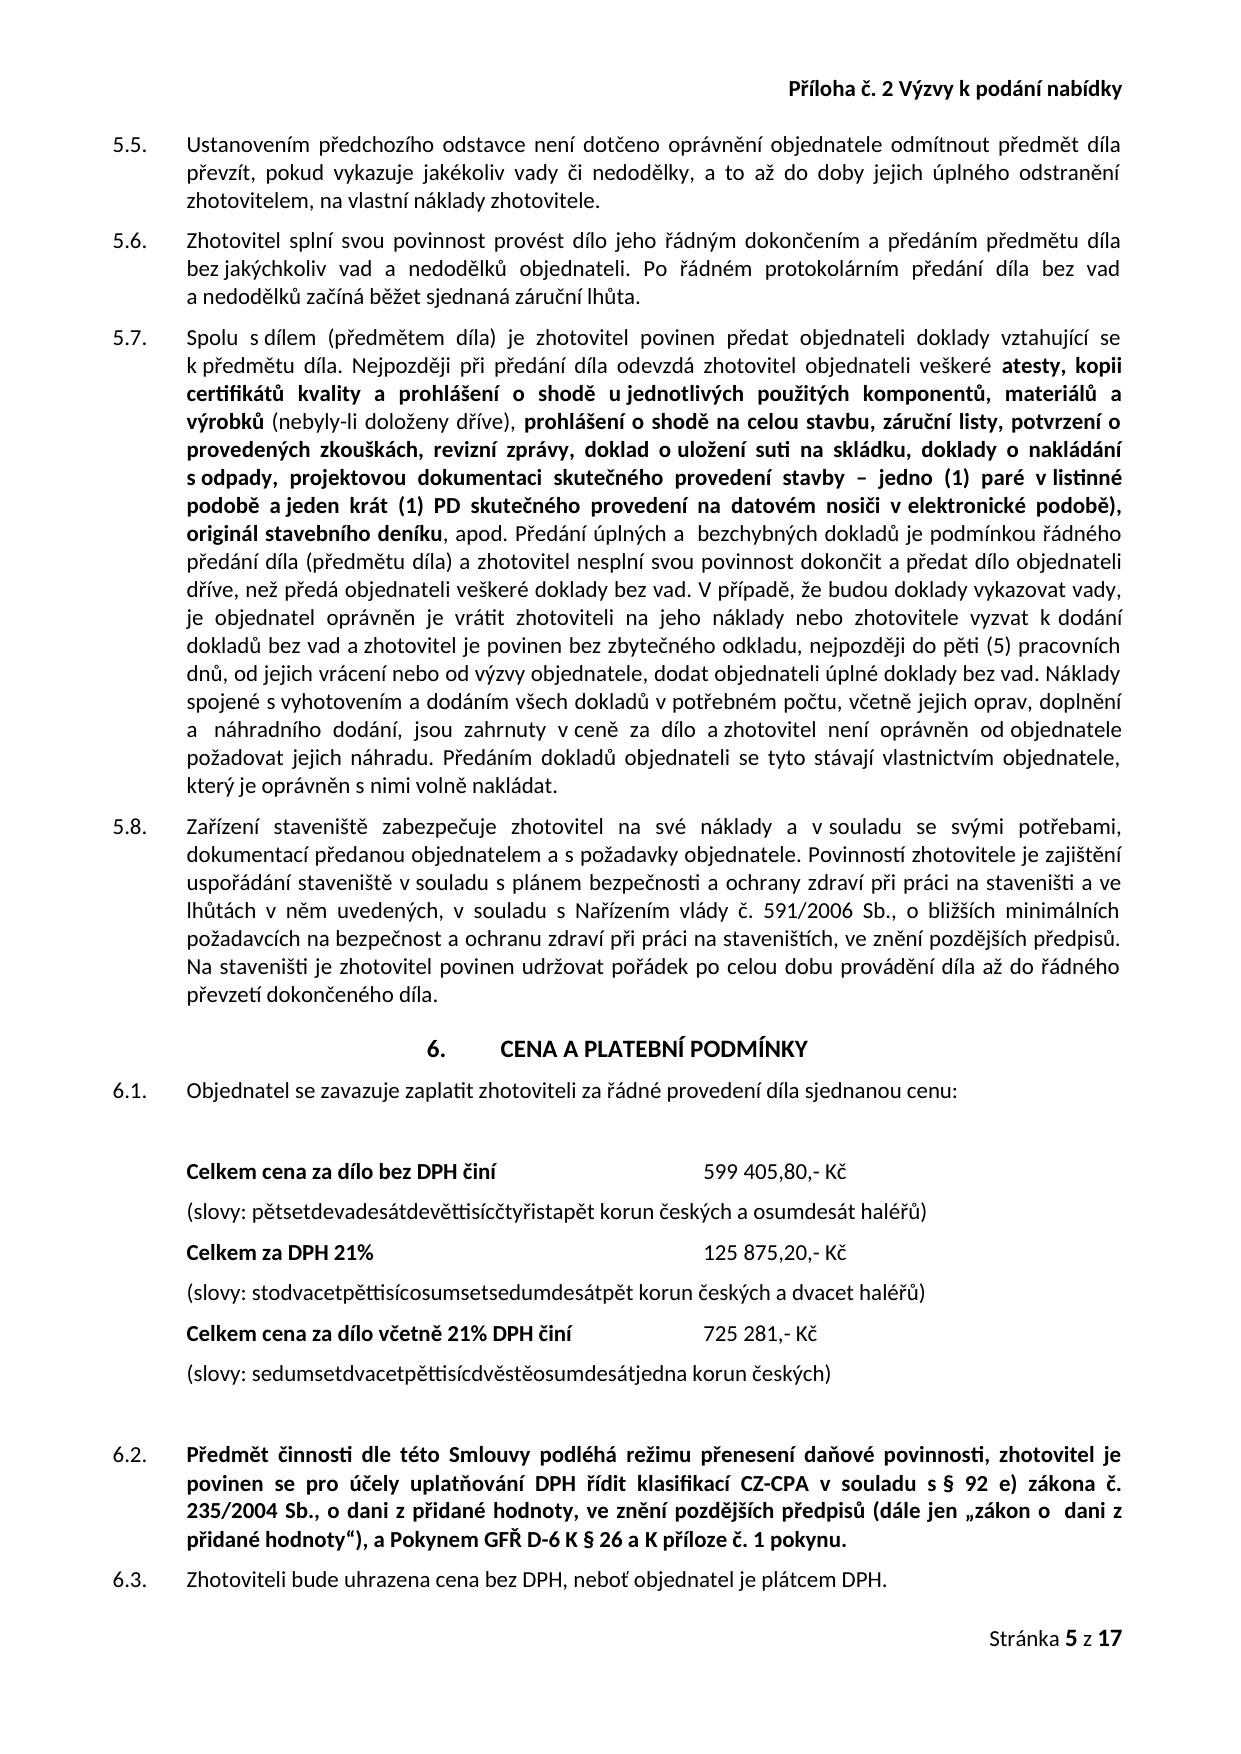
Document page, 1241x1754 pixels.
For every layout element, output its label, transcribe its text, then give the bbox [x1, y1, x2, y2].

subtitle CENA A PLATEBNÍ PODMÍNKY [112, 1033, 1122, 1063]
text (slovy: stodvacetpěttisícosumsetsedumdesátpět korun českých a dvacet haléřů) [186, 1278, 1122, 1307]
list Ustanovením předchozího odstavce není dotčeno oprávnění objednatele odmítnout předmět díla převzít, pokud vykazuje jakékoliv vady či nedodělky, a to až do doby jejich úplného odstranění zhotovitelem, na vlastní náklady zhotovitele. [112, 130, 1122, 214]
list Zhotovitel splní svou povinnost provést dílo jeho řádným dokončením a předáním předmětu díla bez jakýchkoliv vad a nedodělků objednateli. Po řádném protokolárním předání díla bez vad a nedodělků začíná běžet sjednaná záruční lhůta. [112, 226, 1122, 310]
list Spolu s dílem (předmětem díla) je zhotovitel povinen předat objednateli doklady vztahující se k předmětu díla. Nejpozději při předání díla odevzdá zhotovitel objednateli veškeré atesty, kopii certifikátů kvality a prohlášení o shodě u jednotlivých použitých komponentů, materiálů a výrobků (nebyly-li doloženy dříve), prohlášení o shodě na celou stavbu, záruční listy, potvrzení o provedených zkouškách, revizní zprávy, doklad o uložení suti na skládku, doklady o nakládání s odpady, projektovou dokumentaci skutečného provedení stavby – jedno (1) paré v listinné podobě a jeden krát (1) PD skutečného provedení na datovém nosiči v elektronické podobě), originál stavebního deníku, apod. Předání úplných a bezchybných dokladů je podmínkou řádného předání díla (předmětu díla) a zhotovitel nesplní svou povinnost dokončit a předat dílo objednateli dříve, než předá objednateli veškeré doklady bez vad. V případě, že budou doklady vykazovat vady, je objednatel oprávněn je vrátit zhotoviteli na jeho náklady nebo zhotovitele vyzvat k dodání dokladů bez vad a zhotovitel je povinen bez zbytečného odkladu, nejpozději do pěti (5) pracovních dnů, od jejich vrácení nebo od výzvy objednatele, dodat objednateli úplné doklady bez vad. Náklady spojené s vyhotovením a dodáním všech dokladů v potřebném počtu, včetně jejich oprav, doplnění a náhradního dodání, jsou zahrnuty v ceně za dílo a zhotovitel není oprávněn od objednatele požadovat jejich náhradu. Předáním dokladů objednateli se tyto stávají vlastnictvím objednatele, který je oprávněn s nimi volně nakládat. [112, 323, 1122, 799]
list Zhotoviteli bude uhrazena cena bez DPH, neboť objednatel je plátcem DPH. [112, 1565, 1122, 1593]
text (slovy: pětsetdevadesátdevěttisícčtyřistapět korun českých a osumdesát haléřů) [186, 1197, 1122, 1226]
list Předmět činnosti dle této Smlouvy podléhá režimu přenesení daňové povinnosti, zhotovitel je povinen se pro účely uplatňování DPH řídit klasifikací CZ-CPA v souladu s § 92 e) zákona č. 235/2004 Sb., o dani z přidané hodnoty, ve znění pozdějších předpisů (dále jen „zákon o dani z přidané hodnoty“), a Pokynem GFŘ D-6 K § 26 a K příloze č. 1 pokynu. [112, 1441, 1122, 1553]
text Celkem cena za dílo včetně 21% DPH činí 725 281,- Kč [186, 1319, 1122, 1347]
list Objednatel se zavazuje zaplatit zhotoviteli za řádné provedení díla sjednanou cenu: [112, 1076, 1122, 1104]
list Zařízení staveniště zabezpečuje zhotovitel na své náklady a v souladu se svými potřebami, dokumentací předanou objednatelem a s požadavky objednatele. Povinností zhotovitele je zajištění uspořádání staveniště v souladu s plánem bezpečnosti a ochrany zdraví při práci na staveništi a ve lhůtách v něm uvedených, v souladu s Nařízením vlády č. 591/2006 Sb., o bližších minimálních požadavcích na bezpečnost a ochranu zdraví při práci na staveništích, ve znění pozdějších předpisů. Na staveništi je zhotovitel povinen udržovat pořádek po celou dobu provádění díla až do řádného převzetí dokončeného díla. [112, 812, 1122, 1008]
text (slovy: sedumsetdvacetpěttisícdvěstěosumdesátjedna korun českých) [186, 1359, 1122, 1388]
list Celkem cena za dílo bez DPH činí 599 405,80,- Kč [186, 1157, 1122, 1185]
text Celkem za DPH 21% 125 875,20,- Kč [186, 1238, 1122, 1266]
